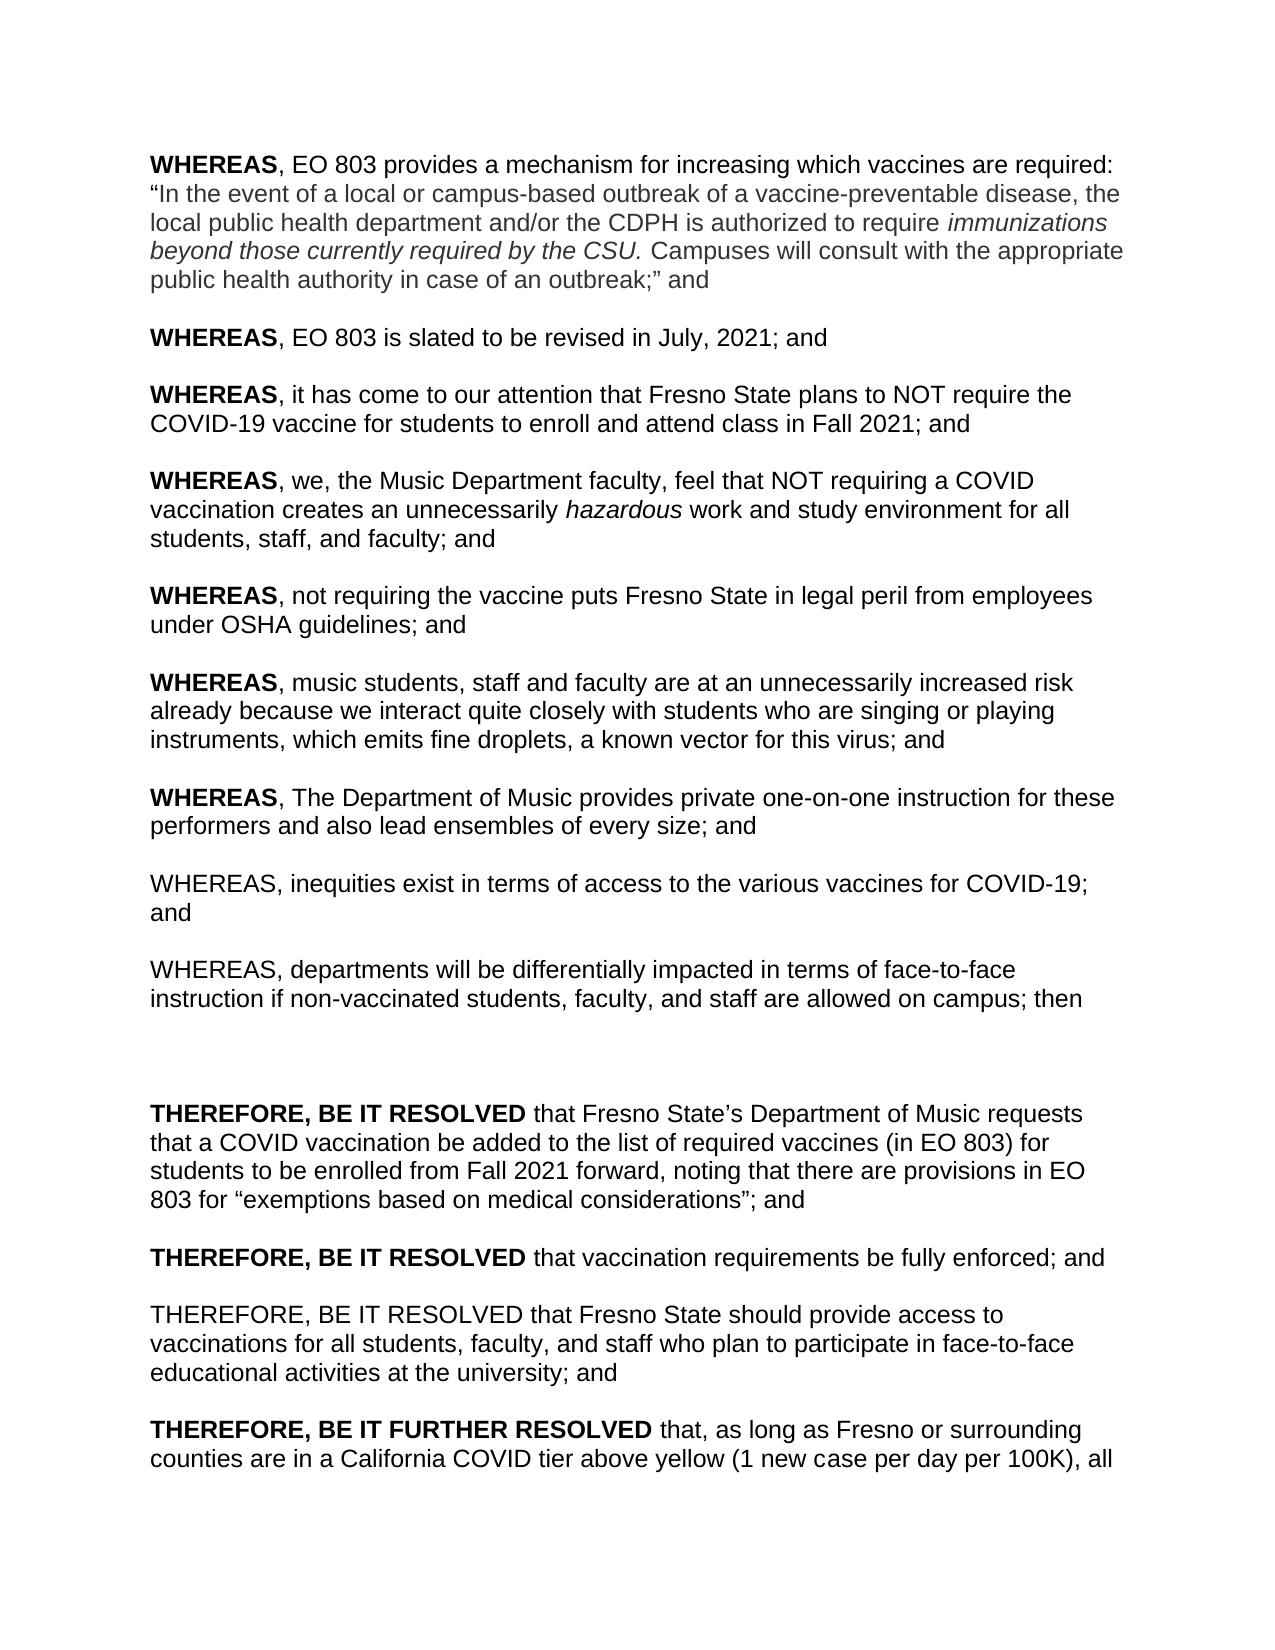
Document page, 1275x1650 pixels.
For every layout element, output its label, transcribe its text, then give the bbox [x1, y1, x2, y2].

text WHEREAS, EO 803 provides a mechanism for increasing which vaccines are required: “In the event of a local or campus-based outbreak of a vaccine-preventable disease, the local public health department and/or the CDPH is authorized to require immunizations beyond those currently required by the CSU. Campuses will consult with the appropriate public health authority in case of an outbreak;” and [150, 150, 1125, 294]
text THEREFORE, BE IT RESOLVED that vaccination requirements be fully enforced; and [150, 1242, 1125, 1271]
text WHEREAS, we, the Music Department faculty, feel that NOT requiring a COVID vaccination creates an unnecessarily hazardous work and study environment for all students, staff, and faculty; and [150, 466, 1125, 552]
text WHEREAS, music students, staff and faculty are at an unnecessarily increased risk already because we interact quite closely with students who are singing or playing instruments, which emits fine droplets, a known vector for this virus; and [150, 667, 1125, 754]
text THEREFORE, BE IT RESOLVED that Fresno State’s Department of Music requests that a COVID vaccination be added to the list of required vaccines (in EO 803) for students to be enrolled from Fall 2021 forward, noting that there are provisions in EO 803 for “exemptions based on medical considerations”; and [150, 1099, 1125, 1214]
text WHEREAS, it has come to our attention that Fresno State plans to NOT require the COVID-19 vaccine for students to enroll and attend class in Fall 2021; and [150, 380, 1125, 437]
text WHEREAS, EO 803 is slated to be revised in July, 2021; and [150, 322, 1125, 351]
text WHEREAS, not requiring the vaccine puts Fresno State in legal peril from employees under OSHA guidelines; and [150, 581, 1125, 639]
text WHEREAS, inequities exist in terms of access to the various vaccines for COVID-19; and WHEREAS, departments will be differentially impacted in terms of face-to-face instruction if non-vaccinated students, faculty, and staff are allowed on campus; then [150, 869, 1125, 1012]
text THEREFORE, BE IT RESOLVED that Fresno State should provide access to vaccinations for all students, faculty, and staff who plan to participate in face-to-face educational activities at the university; and [150, 1300, 1125, 1386]
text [150, 1415, 1125, 1472]
text WHEREAS, The Department of Music provides private one-on-one instruction for these performers and also lead ensembles of every size; and [150, 782, 1125, 840]
